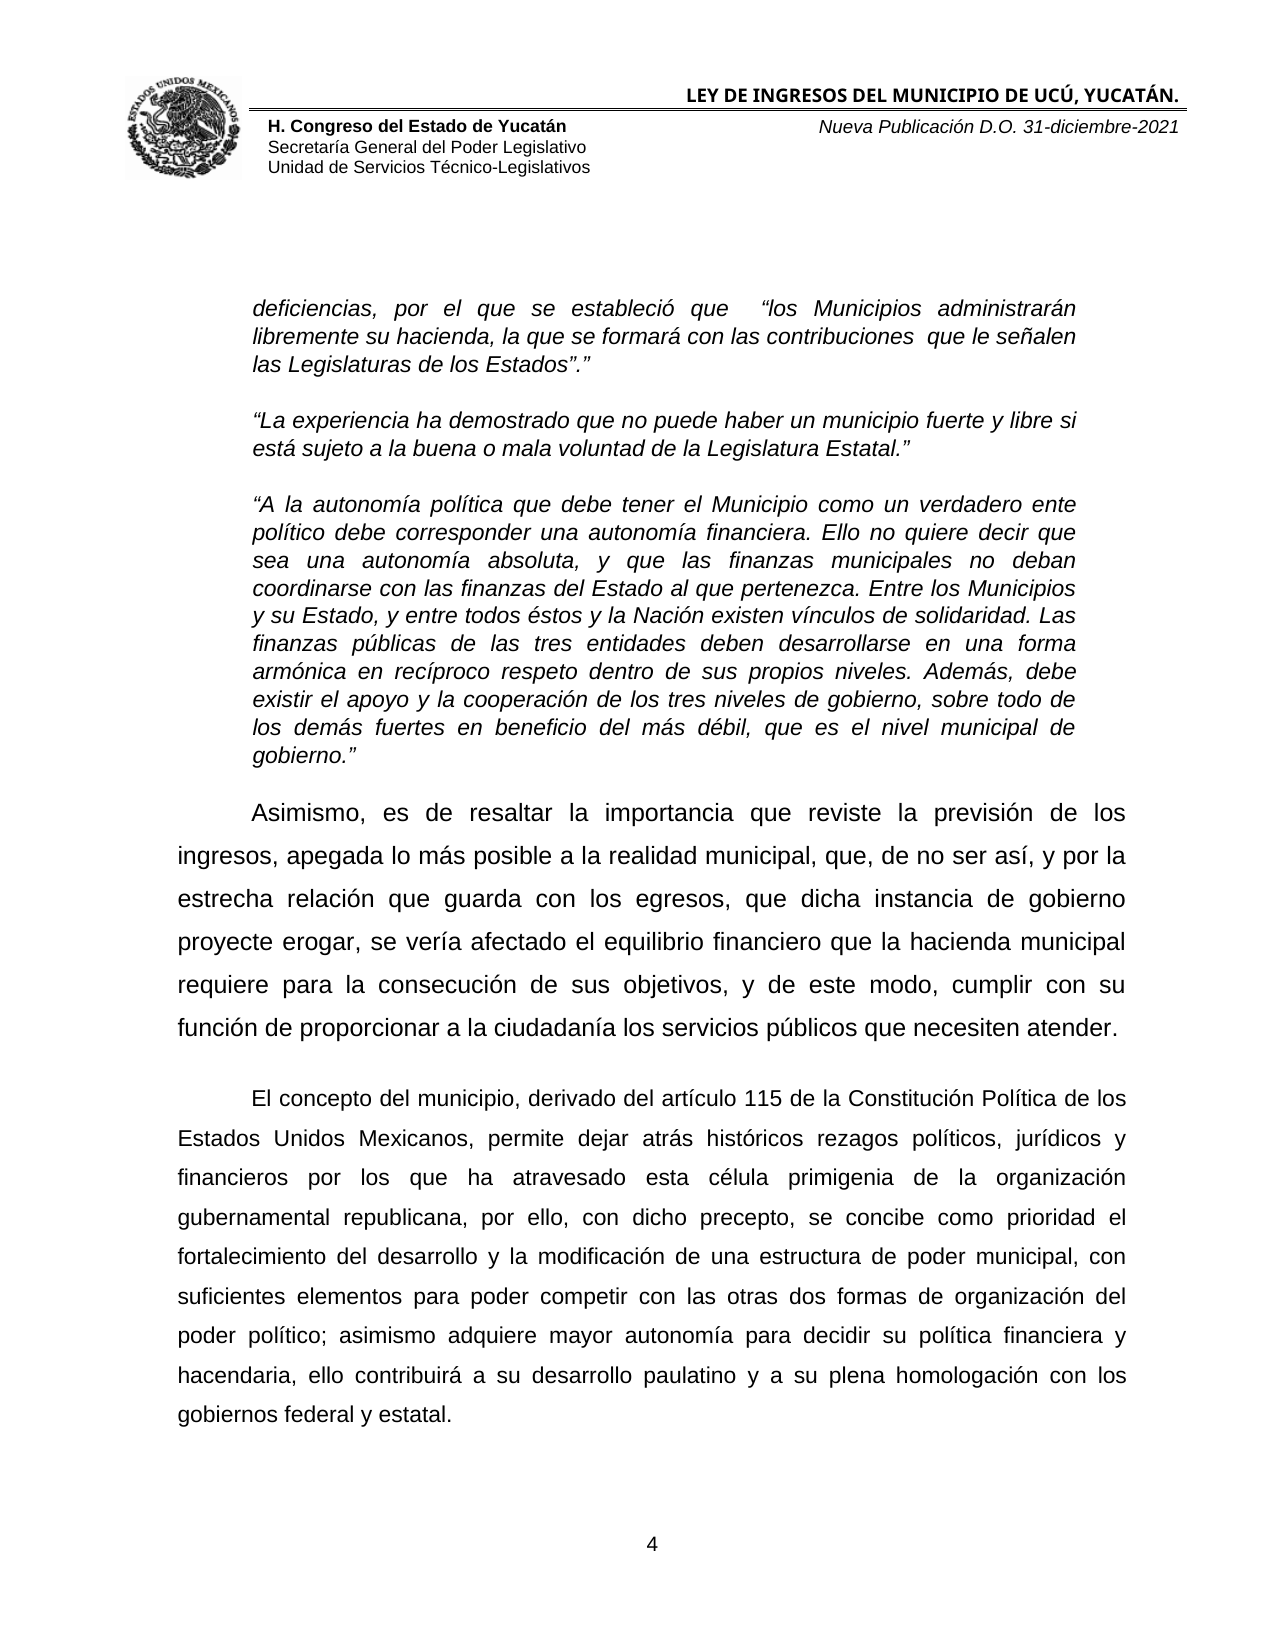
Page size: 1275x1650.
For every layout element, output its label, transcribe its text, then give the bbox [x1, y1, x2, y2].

text “A la autonomía política que debe tener el Municipio como un verdadero ente político debe corresponder una autonomía financiera. Ello no quiere decir que sea una autonomía absoluta, y que las finanzas municipales no deban coordinarse con las finanzas del Estado al que pertenezca. Entre los Municipios y su Estado, y entre todos éstos y existen vínculos de solidaridad. Las finanzas públicas de las tres entidades deben desarrollarse en una forma armónica en recíproco respeto dentro de sus propios niveles. Además, debe existir el apoyo y la cooperación de los tres niveles de gobierno, sobre todo de los demás fuertes en beneficio del más débil, que es el nivel municipal de gobierno.” [252, 491, 1077, 768]
text El concepto del municipio, derivado del artículo 115 de de los Estados Unidos Mexicanos, permite dejar atrás históricos rezagos políticos, jurídicos y financieros por los que ha atravesado esta célula primigenia de la organización gubernamental republicana, por ello, con dicho precepto, se concibe como prioridad el fortalecimiento del desarrollo y la modificación de una estructura de poder municipal, con suficientes elementos para poder competir con las otras dos formas de organización del poder político; asimismo adquiere mayor autonomía para decidir su política financiera y hacendaria, ello contribuirá a su desarrollo paulatino y a su plena homologación con los gobiernos federal y estatal. [177, 1085, 1127, 1427]
text “La experiencia ha demostrado que no puede haber un municipio fuerte y libre si está sujeto a la buena o mala voluntad de [252, 407, 1077, 461]
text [252, 295, 1077, 377]
text Asimismo, es de resaltar la importancia que reviste la previsión de los ingresos, apegada lo más posible a la realidad municipal, que, de no ser así, y por la estrecha relación que guarda con los egresos, que dicha instancia de gobierno proyecte erogar, se vería afectado el equilibrio financiero que la hacienda municipal requiere para la consecución de sus objetivos, y de este modo, cumplir con su función de proporcionar a la ciudadanía los servicios públicos que necesiten atender. [177, 798, 1127, 1042]
